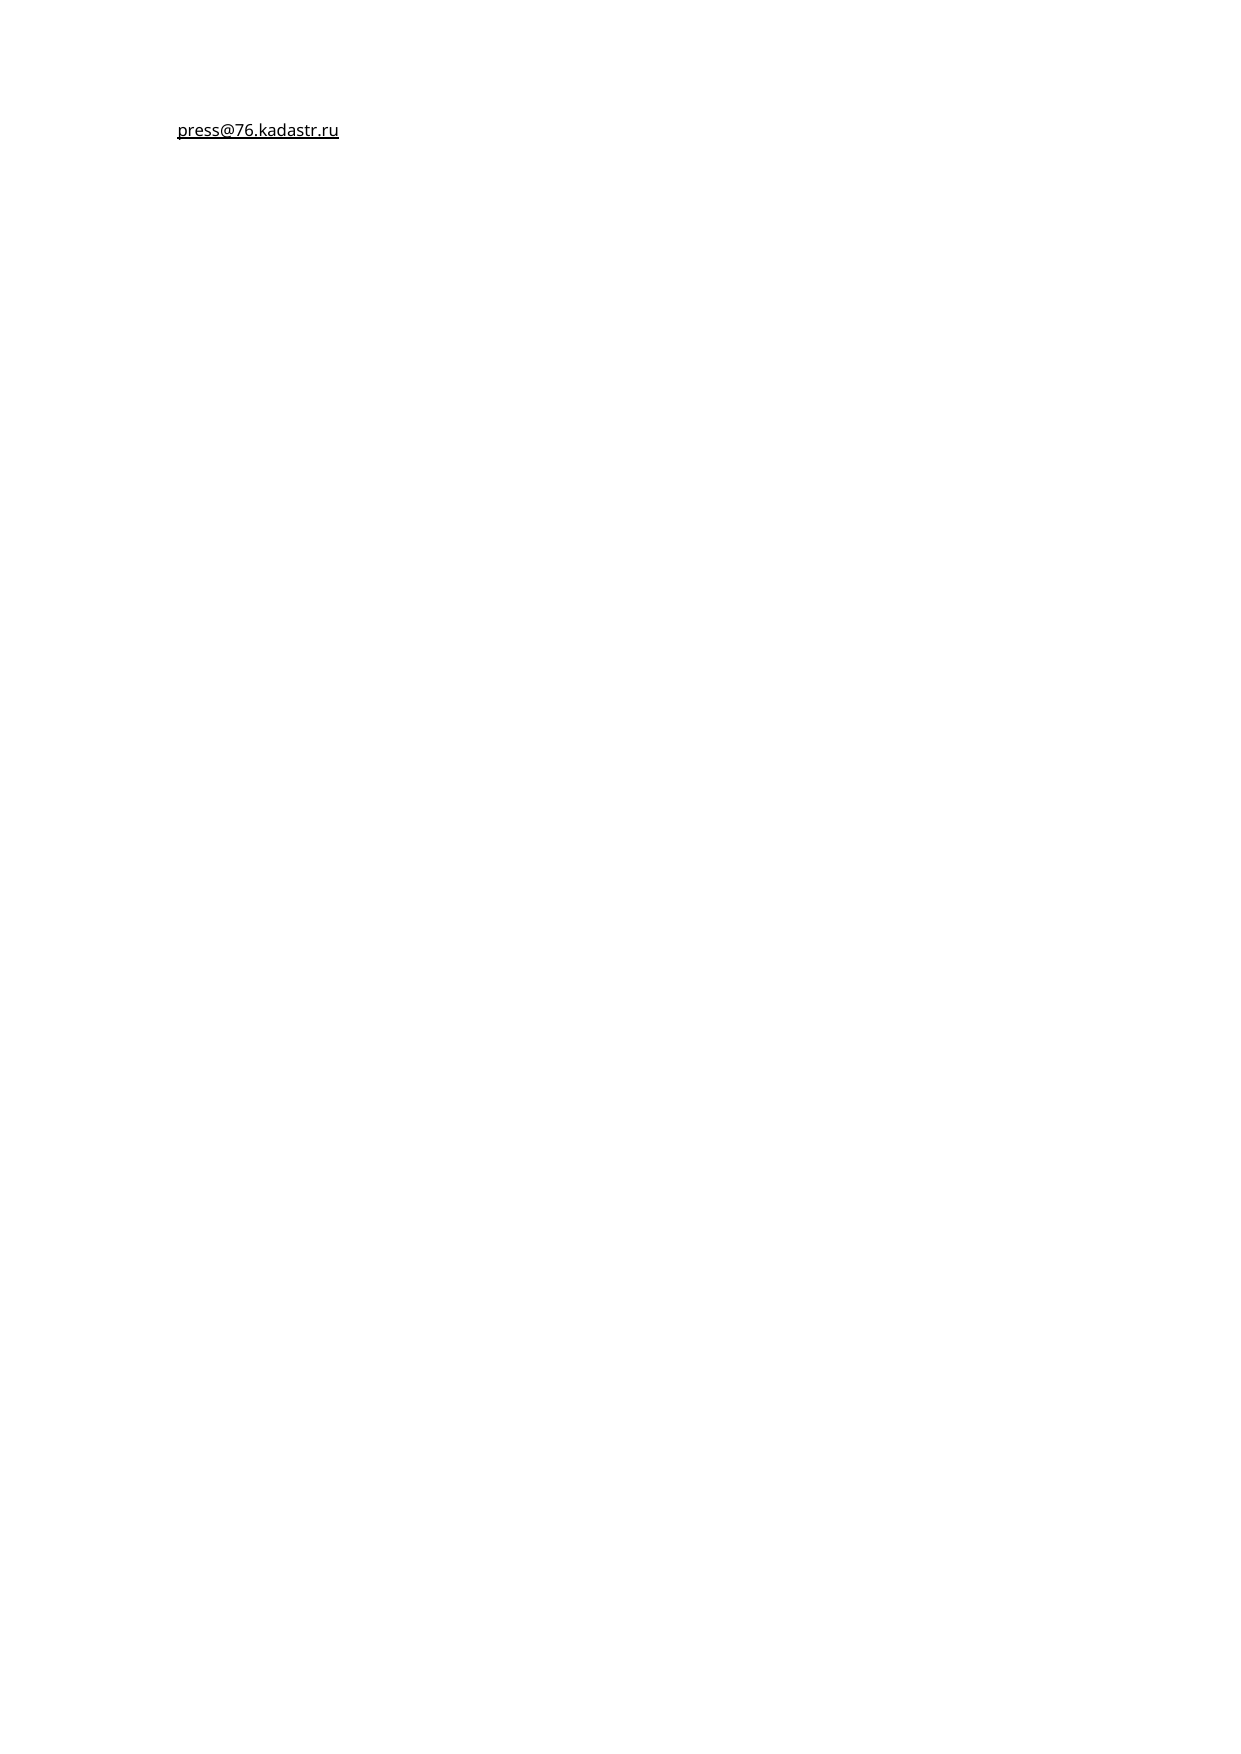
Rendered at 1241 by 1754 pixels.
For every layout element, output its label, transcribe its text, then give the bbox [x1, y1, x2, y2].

text press@76.kadastr.ru [177, 118, 1152, 141]
